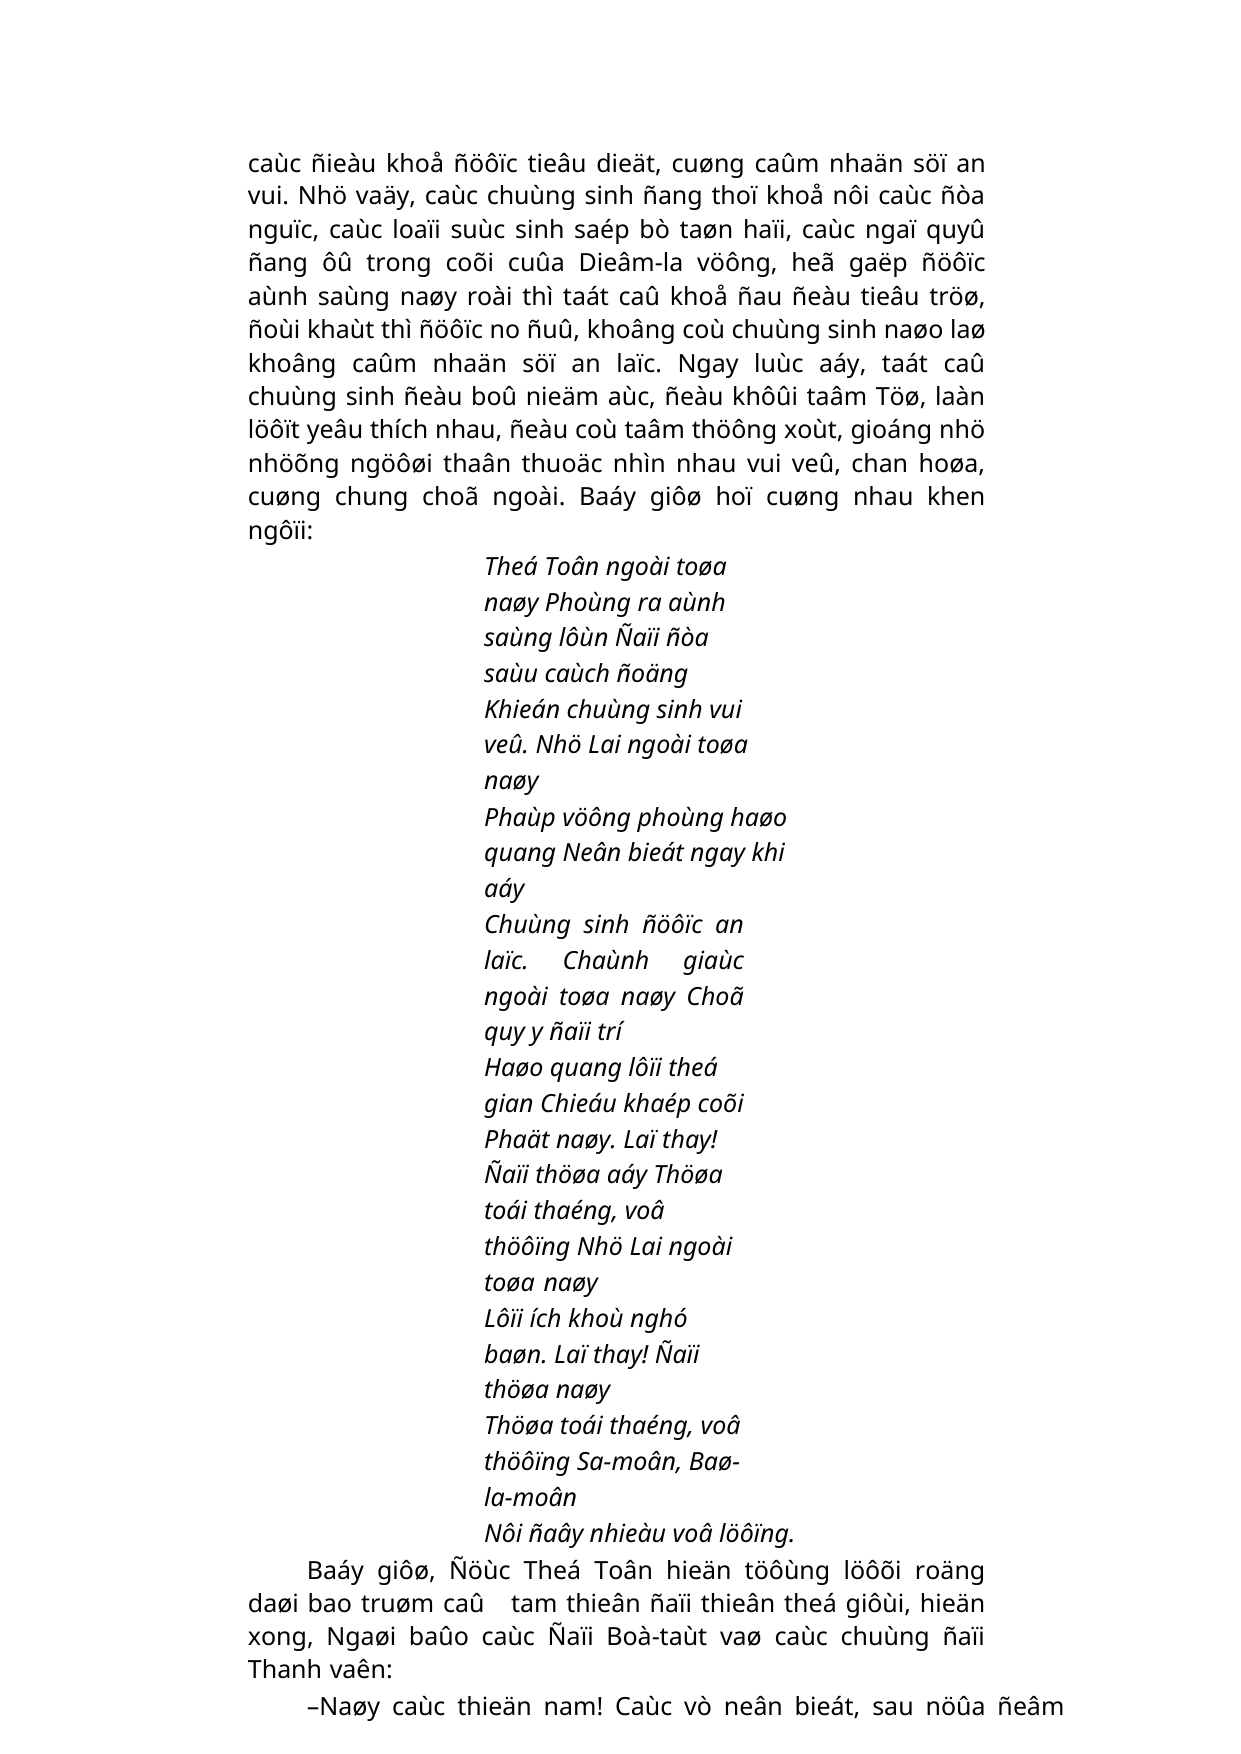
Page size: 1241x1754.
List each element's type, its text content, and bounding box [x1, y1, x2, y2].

text Theá Toân ngoài toøa naøy Phoùng ra aùnh saùng lôùn Ñaïi ñòa saùu caùch ñoäng Khieán chuùng sinh vui veû. Nhö Lai ngoài toøa naøy [484, 548, 753, 797]
text Chuùng sinh ñöôïc an laïc. Chaùnh giaùc ngoài toøa naøy Choã quy y ñaïi trí [484, 907, 744, 1048]
text caùc ñieàu khoå ñöôïc tieâu dieät, cuøng caûm nhaän söï an vui. Nhö vaäy, caùc chuùng sinh ñang thoï khoå nôi caùc ñòa nguïc, caùc loaïi suùc sinh saép bò taøn haïi, caùc ngaï quyû ñang ôû trong coõi cuûa Dieâm-la vöông, heã gaëp ñöôïc aùnh saùng naøy roài thì taát caû khoå ñau ñeàu tieâu tröø, ñoùi khaùt thì ñöôïc no ñuû, khoâng coù chuùng sinh naøo laø khoâng caûm nhaän söï an laïc. Ngay luùc aáy, taát caû chuùng sinh ñeàu boû nieäm aùc, ñeàu khôûi taâm Töø, laàn löôït yeâu thích nhau, ñeàu coù taâm thöông xoùt, gioáng nhö nhöõng ngöôøi thaân thuoäc nhìn nhau vui veû, chan hoøa, cuøng chung choã ngoài. Baáy giôø hoï cuøng nhau khen ngôïi: [248, 145, 986, 546]
text Haøo quang lôïi theá gian Chieáu khaép coõi Phaät naøy. Laï thay! Ñaïi thöøa aáy Thöøa toái thaéng, voâ thöôïng Nhö Lai ngoài toøa naøy [484, 1050, 753, 1298]
text Lôïi ích khoù nghó baøn. Laï thay! Ñaïi thöøa naøy [484, 1301, 721, 1406]
text Baáy giôø, Ñöùc Theá Toân hieän töôùng löôõi roäng daøi bao truøm caû tam thieân ñaïi thieân theá giôùi, hieän xong, Ngaøi baûo caùc Ñaïi Boà-taùt vaø caùc chuùng ñaïi Thanh vaên: [248, 1553, 986, 1686]
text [307, 1688, 1065, 1722]
text Phaùp vöông phoùng haøo quang Neân bieát ngay khi aáy [484, 799, 821, 905]
text Thöøa toái thaéng, voâ thöôïng Sa-moân, Baø-la-moân [484, 1408, 757, 1513]
text Nôi ñaây nhieàu voâ löôïng. [484, 1516, 1065, 1549]
